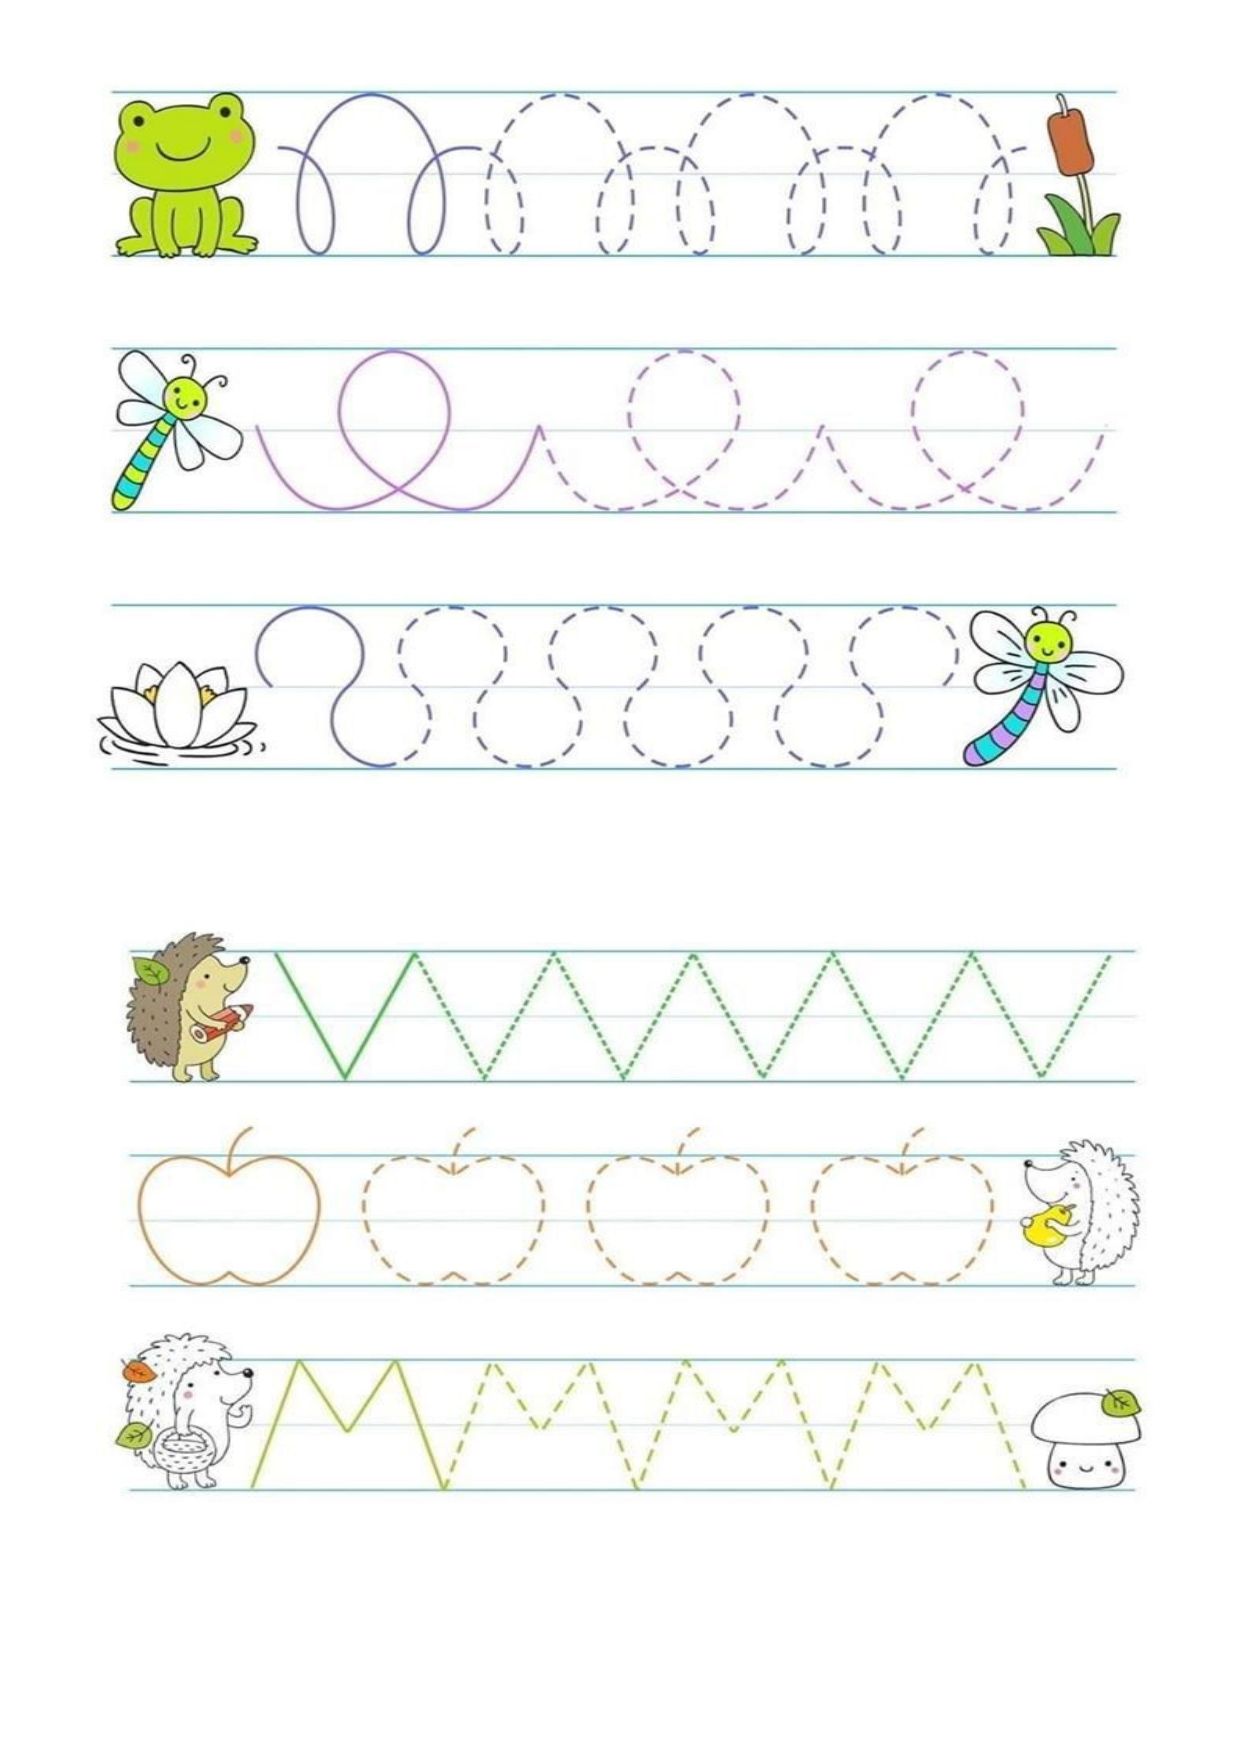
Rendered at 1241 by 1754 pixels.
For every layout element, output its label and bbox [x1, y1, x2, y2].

picture [53, 29, 1179, 849]
picture [71, 901, 1197, 1551]
